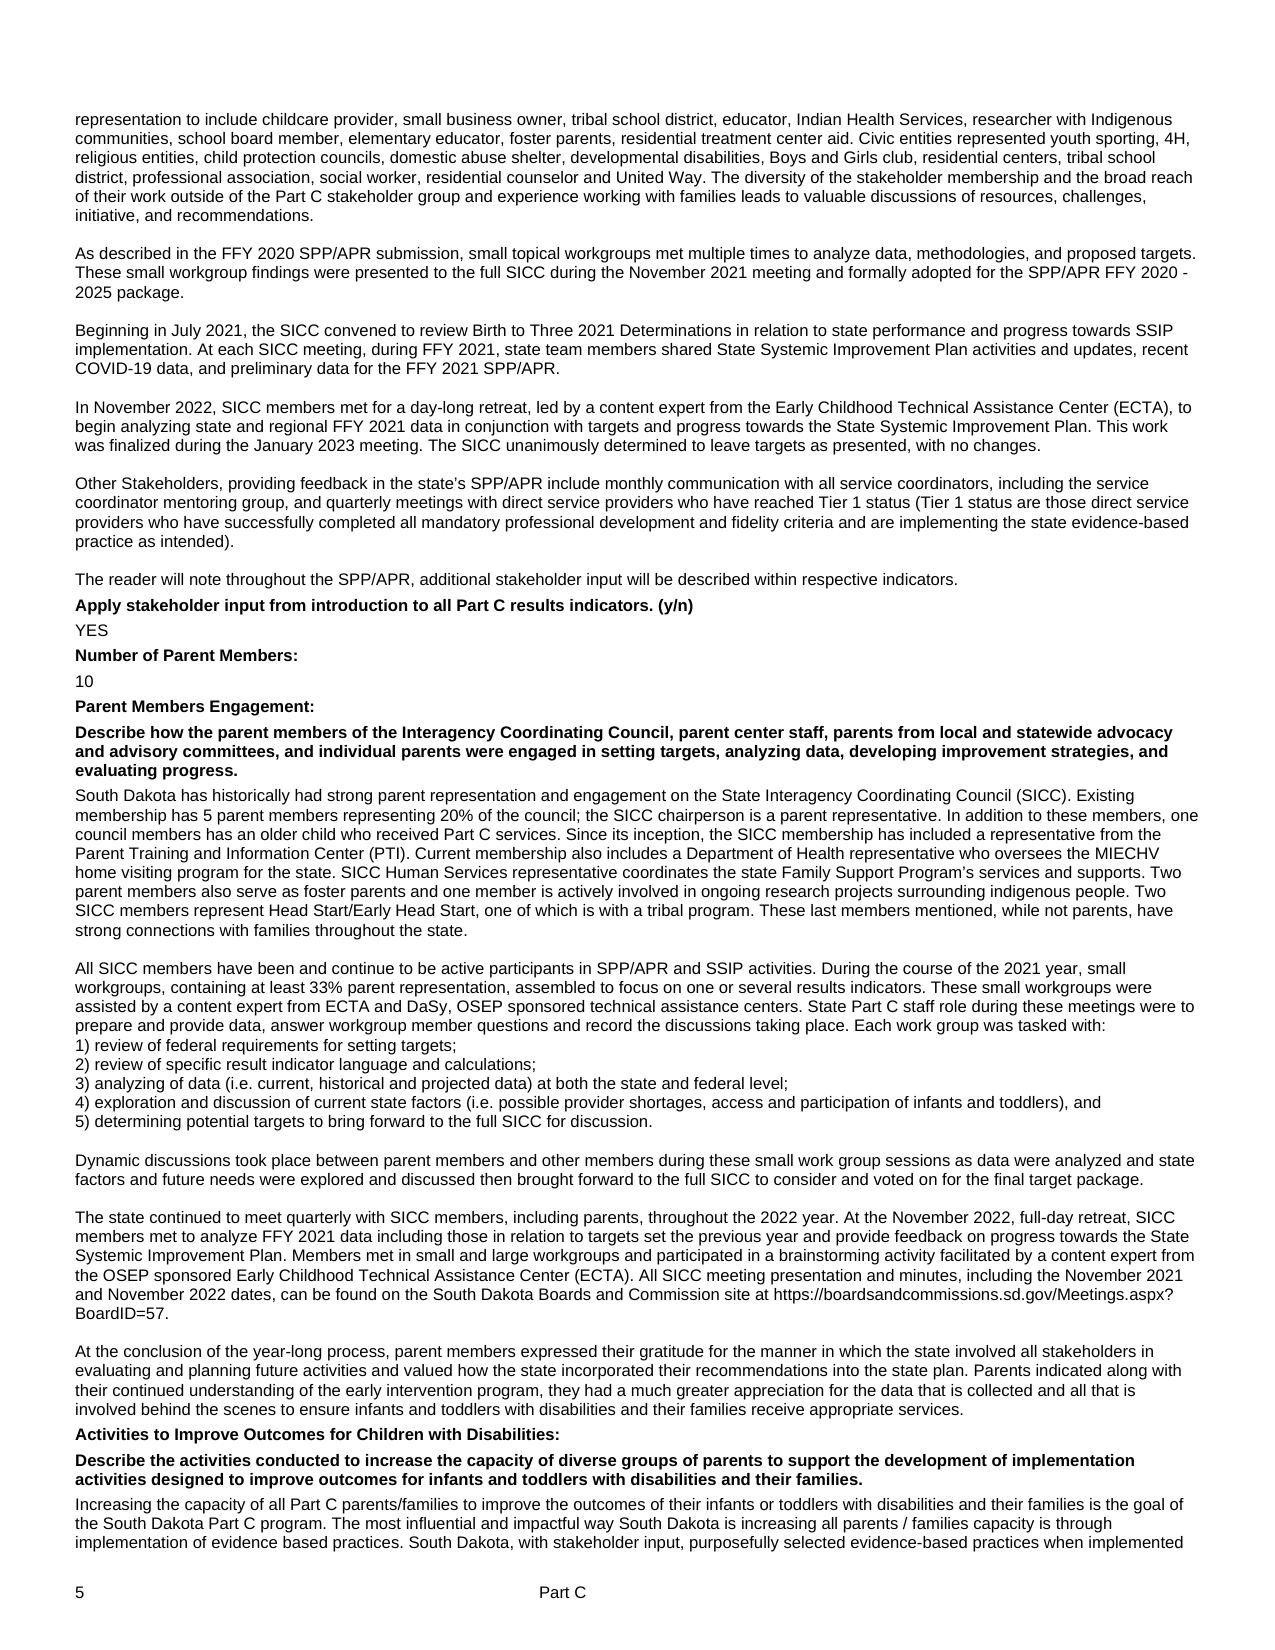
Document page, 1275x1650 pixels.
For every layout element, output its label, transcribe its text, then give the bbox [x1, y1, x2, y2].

text Number of Parent Members: [75, 646, 1200, 665]
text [75, 1495, 1200, 1552]
text Activities to Improve Outcomes for Children with Disabilities: [75, 1425, 1200, 1444]
text YES [75, 621, 1200, 640]
text 10 [75, 672, 1200, 691]
text South Dakota has historically had strong parent representation and engagement on the State Interagency Coordinating Council (SICC). Existing membership has 5 parent members representing 20% of the council; the SICC chairperson is a parent representative. In addition to these members, one council members has an older child who received Part C services. Since its inception, the SICC membership has included a representative from the Parent Training and Information Center (PTI). Current membership also includes a Department of Health representative who oversees the MIECHV home visiting program for the state. SICC Human Services representative coordinates the state Family Support Program’s services and supports. Two parent members also serve as foster parents and one member is actively involved in ongoing research projects surrounding indigenous people. Two SICC members represent Head Start/Early Head Start, one of which is with a tribal program. These last members mentioned, while not parents, have strong connections with families throughout the state. All SICC members have been and continue to be active participants in SPP/APR and SSIP activities. During the course of the 2021 year, small workgroups, containing at least 33% parent representation, assembled to focus on one or several results indicators. These small workgroups were assisted by a content expert from ECTA and DaSy, OSEP sponsored technical assistance centers. State Part C staff role during these meetings were to prepare and provide data, answer workgroup member questions and record the discussions taking place. Each work group was tasked with: 1) review of federal requirements for setting targets; 2) review of specific result indicator language and calculations; 3) analyzing of data (i.e. current, historical and projected data) at both the state and federal level; 4) exploration and discussion of current state factors (i.e. possible provider shortages, access and participation of infants and toddlers), and 5) determining potential targets to bring forward to the full SICC for discussion. Dynamic discussions took place between parent members and other members during these small work group sessions as data were analyzed and state factors and future needs were explored and discussed then brought forward to the full SICC to consider and voted on for the final target package. The state continued to meet quarterly with SICC members, including parents, throughout the 2022 year. At the November 2022, full-day retreat, SICC members met to analyze FFY 2021 data including those in relation to targets set the previous year and provide feedback on progress towards the State Systemic Improvement Plan. Members met in small and large workgroups and participated in a brainstorming activity facilitated by a content expert from the OSEP sponsored Early Childhood Technical Assistance Center (ECTA). All SICC meeting presentation and minutes, including the November 2021 and November 2022 dates, can be found on the South Dakota Boards and Commission site at https://boardsandcommissions.sd.gov/Meetings.aspx?BoardID=57. At the conclusion of the year-long process, parent members expressed their gratitude for the manner in which the state involved all stakeholders in evaluating and planning future activities and valued how the state incorporated their recommendations into the state plan. Parents indicated along with their continued understanding of the early intervention program, they had a much greater appreciation for the data that is collected and all that is involved behind the scenes to ensure infants and toddlers with disabilities and their families receive appropriate services. [75, 786, 1200, 1419]
text Describe the activities conducted to increase the capacity of diverse groups of parents to support the development of implementation activities designed to improve outcomes for infants and toddlers with disabilities and their families. [75, 1450, 1200, 1489]
text Describe how the parent members of the Interagency Coordinating Council, parent center staff, parents from local and statewide advocacy and advisory committees, and individual parents were engaged in setting targets, analyzing data, developing improvement strategies, and evaluating progress. [75, 722, 1200, 780]
text Parent Members Engagement: [75, 697, 1200, 716]
text Apply stakeholder input from introduction to all Part C results indicators. (y/n) [75, 595, 1200, 614]
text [75, 110, 1200, 589]
